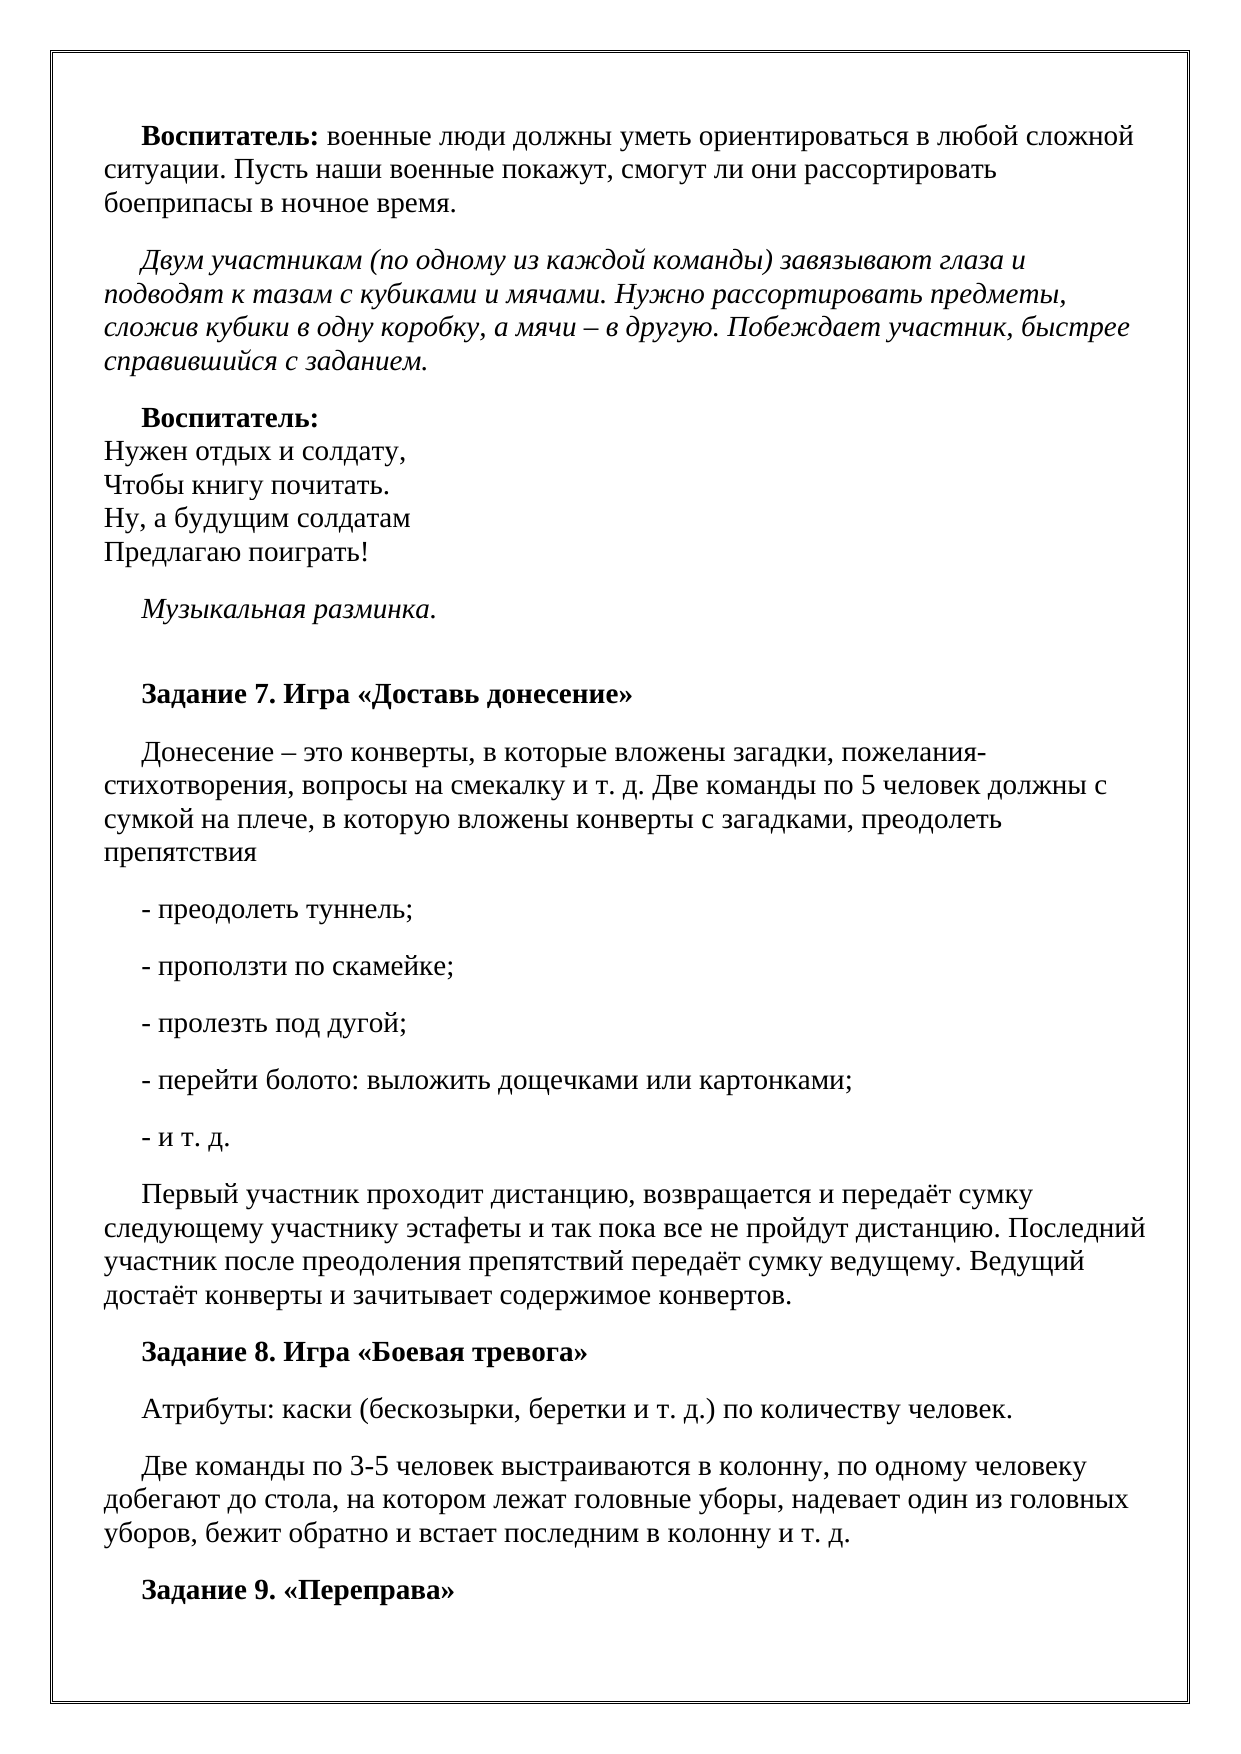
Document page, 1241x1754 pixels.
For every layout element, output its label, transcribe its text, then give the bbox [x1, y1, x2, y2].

text - пролезть под дугой; [103, 1005, 1152, 1039]
text Донесение – это конверты, в которые вложены загадки, пожелания-стихотворения, вопросы на смекалку и т. д. Две команды по 5 человек должны с сумкой на плече, в которую вложены конверты с загадками, преодолеть препятствия [103, 734, 1152, 868]
text - и т. д. [103, 1119, 1152, 1153]
text Атрибуты: каски (бескозырки, беретки и т. д.) по количеству человек. [103, 1391, 1152, 1424]
text Задание 9. «Переправа» [103, 1572, 1152, 1605]
text Музыкальная разминка. [103, 591, 1152, 653]
text Воспитатель: военные люди должны уметь ориентироваться в любой сложной ситуации. Пусть наши военные покажут, смогут ли они рассортировать боеприпасы в ночное время. [103, 118, 1152, 219]
text - проползти по скамейке; [103, 948, 1152, 982]
text Воспитатель: Нужен отдых и солдату, Чтобы книгу почитать. Ну, а будущим солдатам Предлагаю поиграть! [319, 400, 1152, 567]
text Первый участник проходит дистанцию, возвращается и передаёт сумку следующему участнику эстафеты и так пока все не пройдут дистанцию. Последний участник после преодоления препятствий передаёт сумку ведущему. Ведущий достаёт конверты и зачитывает содержимое конвертов. [103, 1176, 1152, 1310]
text Двум участникам (по одному из каждой команды) завязывают глаза и подводят к тазам с кубиками и мячами. Нужно рассортировать предметы, сложив кубики в одну коробку, а мячи – в другую. Побеждает участник, быстрее справившийся с заданием. [103, 242, 1152, 376]
text Задание 8. Игра «Боевая тревога» [103, 1334, 1152, 1367]
text Две команды по 3-5 человек выстраиваются в колонну, по одному человеку добегают до стола, на котором лежат головные уборы, надевает один из головных уборов, бежит обратно и встает последним в колонну и т. д. [103, 1448, 1152, 1548]
text - преодолеть туннель; [103, 891, 1152, 925]
text Задание 7. Игра «Доставь донесение» [103, 677, 1152, 710]
text - перейти болото: выложить дощечками или картонками; [103, 1062, 1152, 1096]
